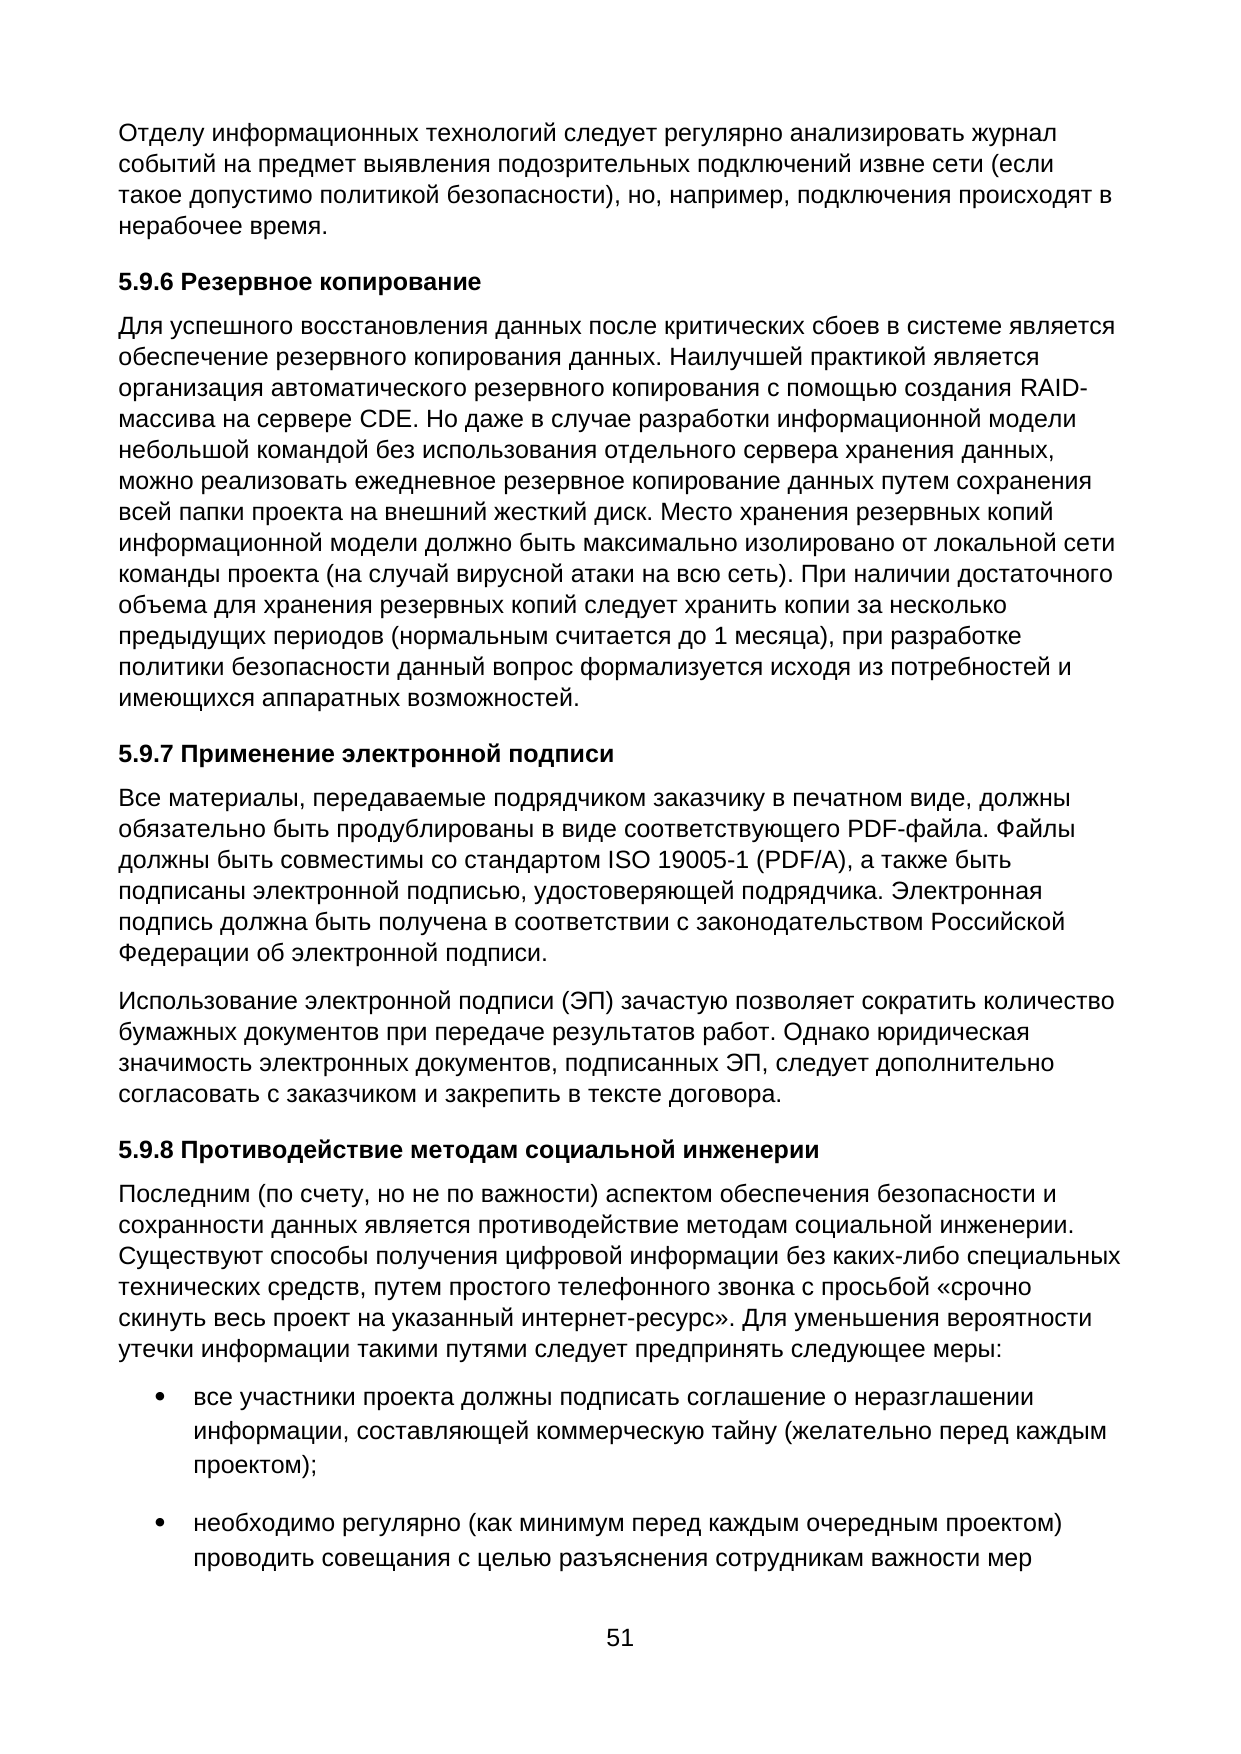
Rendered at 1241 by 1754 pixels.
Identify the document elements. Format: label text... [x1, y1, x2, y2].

text Все материалы, передаваемые подрядчиком заказчику в печатном виде, должны обязательно быть продублированы в виде соответствующего РDF-файла. Файлы должны быть совместимы со стандартом ISO 19005-1 (PDF/A), а также быть подписаны электронной подписью, удостоверяющей подрядчика. Электронная подпись должна быть получена в соответствии с законодательством Российской Федерации об электронной подписи. [118, 783, 1122, 967]
list все участники проекта должны подписать соглашение о неразглашении информации, составляющей коммерческую тайну (желательно перед каждым проектом); [156, 1381, 1122, 1479]
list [156, 1508, 1122, 1571]
subtitle 5.9.6 Резервное копирование [118, 267, 1122, 296]
text Отделу информационных технологий следует регулярно анализировать журнал событий на предмет выявления подозрительных подключений извне сети (если такое допустимо политикой безопасности), но, например, подключения происходят в нерабочее время. [118, 118, 1122, 240]
text Для успешного восстановления данных после критических сбоев в системе является обеспечение резервного копирования данных. Наилучшей практикой является организация автоматического резервного копирования с помощью создания RAID-массива на сервере CDE. Но даже в случае разработки информационной модели небольшой командой без использования отдельного сервера хранения данных, можно реализовать ежедневное резервное копирование данных путем сохранения всей папки проекта на внешний жесткий диск. Место хранения резервных копий информационной модели должно быть максимально изолировано от локальной сети команды проекта (на случай вирусной атаки на всю сеть). При наличии достаточного объема для хранения резервных копий следует хранить копии за несколько предыдущих периодов (нормальным считается до 1 месяца), при разработке политики безопасности данный вопрос формализуется исходя из потребностей и имеющихся аппаратных возможностей. [118, 311, 1122, 712]
text Последним (по счету, но не по важности) аспектом обеспечения безопасности и сохранности данных является противодействие методам социальной инженерии. Существуют способы получения цифровой информации без каких-либо специальных технических средств, путем простого телефонного звонка с просьбой «срочно скинуть весь проект на указанный интернет-ресурс». Для уменьшения вероятности утечки информации такими путями следует предпринять следующее меры: [118, 1178, 1122, 1362]
subtitle 5.9.8 Противодействие методам социальной инженерии [118, 1135, 1122, 1164]
subtitle 5.9.7 Применение электронной подписи [118, 739, 1122, 768]
text Использование электронной подписи (ЭП) зачастую позволяет сократить количество бумажных документов при передаче результатов работ. Однако юридическая значимость электронных документов, подписанных ЭП, следует дополнительно согласовать с заказчиком и закрепить в тексте договора. [118, 986, 1122, 1108]
